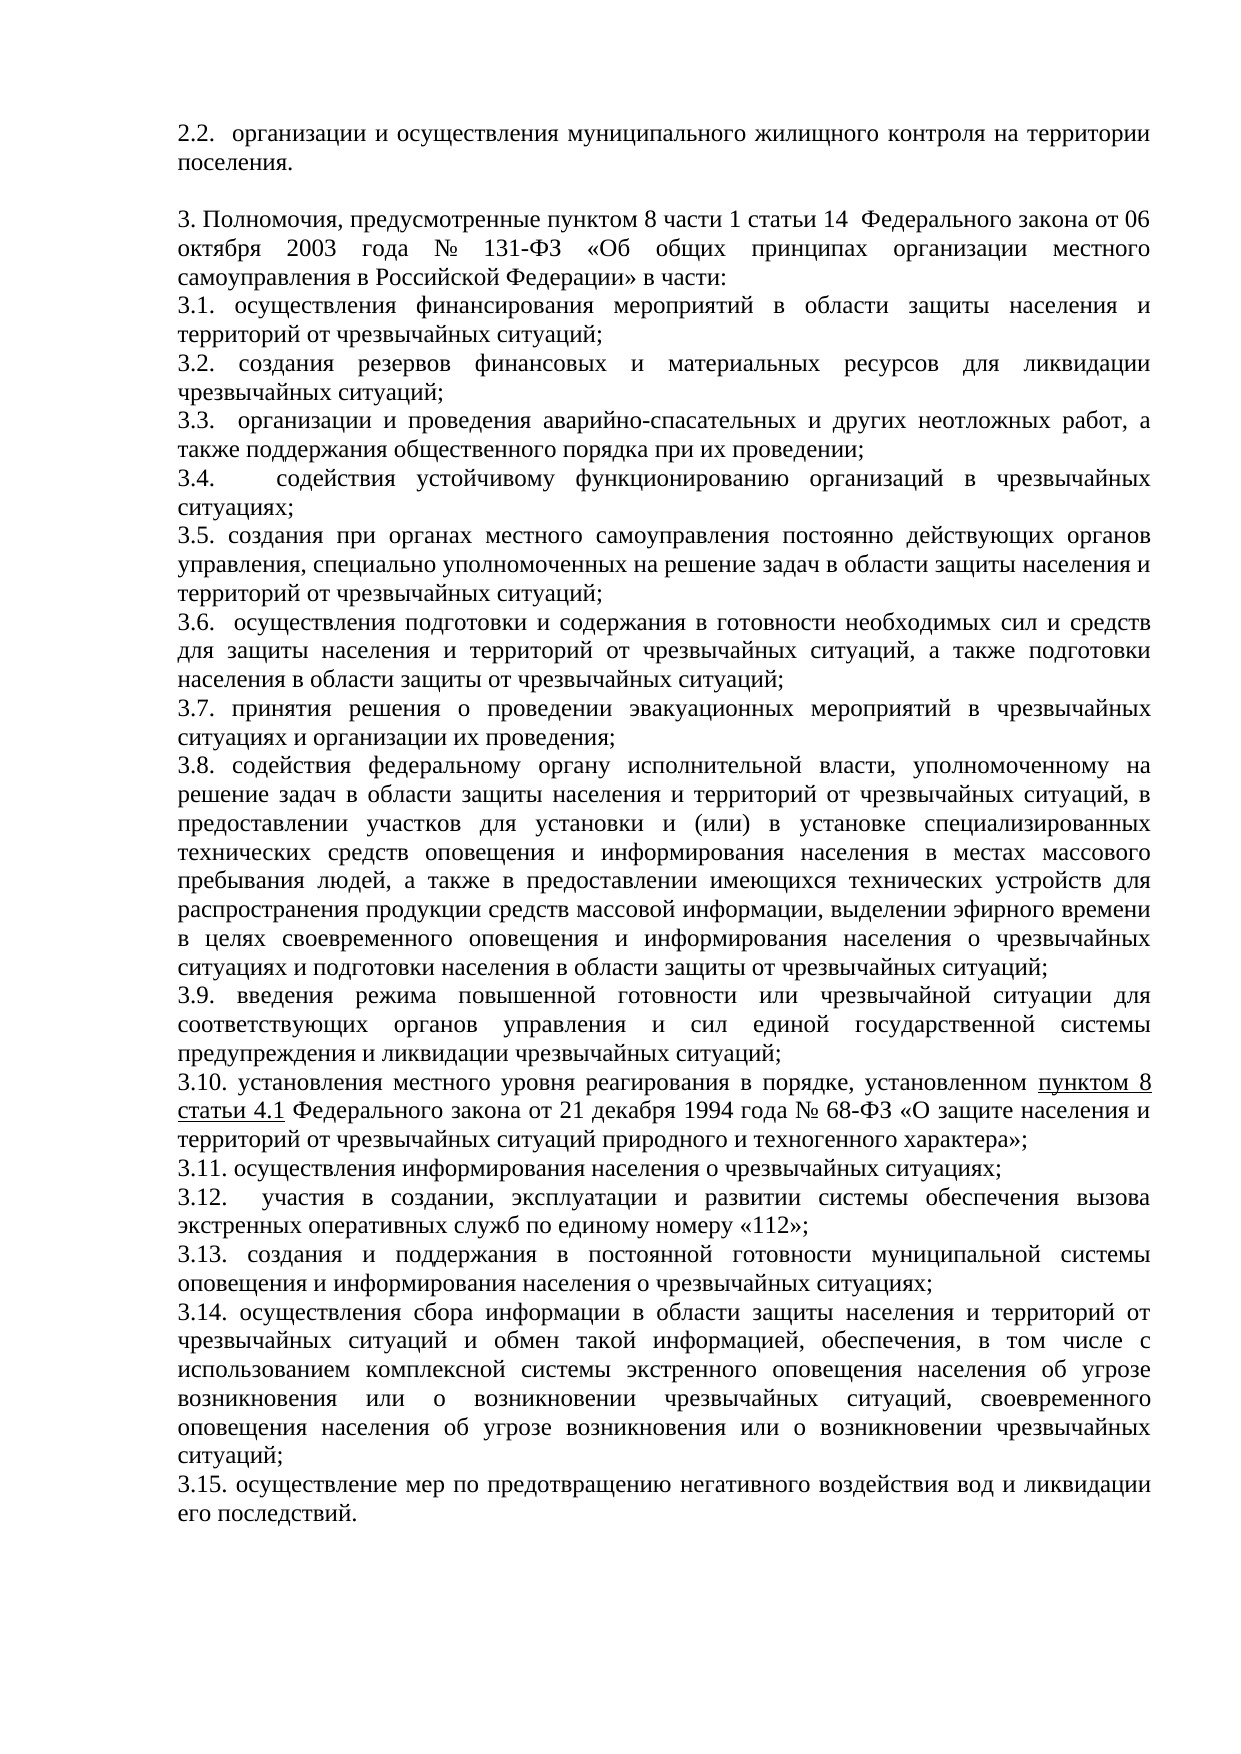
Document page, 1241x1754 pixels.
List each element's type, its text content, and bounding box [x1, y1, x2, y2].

text 3.4. содействия устойчивому функционированию организаций в чрезвычайных ситуациях; [177, 463, 1152, 521]
text 3.12. участия в создании, эксплуатации и развитии системы обеспечения вызова экстренных оперативных служб по единому номеру «112»; [177, 1182, 1152, 1239]
text 3.8. содействия федеральному органу исполнительной власти, уполномоченному на решение задач в области защиты населения и территорий от чрезвычайных ситуаций, в предоставлении участков для установки и (или) в установке специализированных технических средств оповещения и информирования населения в местах массового пребывания людей, а также в предоставлении имеющихся технических устройств для распространения продукции средств массовой информации, выделении эфирного времени в целях своевременного оповещения и информирования населения о чрезвычайных ситуациях и подготовки населения в области защиты от чрезвычайных ситуаций; [177, 751, 1152, 981]
text 3. Полномочия, предусмотренные пунктом 8 части 1 статьи 14 Федерального закона от 06 октября 2003 года № 131-ФЗ «Об общих принципах организации местного самоуправления в Российской Федерации» в части: [177, 204, 1152, 291]
text 3.14. осуществления сбора информации в области защиты населения и территорий от чрезвычайных ситуаций и обмен такой информацией, обеспечения, в том числе с использованием комплексной системы экстренного оповещения населения об угрозе возникновения или о возникновении чрезвычайных ситуаций, своевременного оповещения населения об угрозе возникновения или о возникновении чрезвычайных ситуаций; [177, 1297, 1152, 1469]
text 3.15. осуществление мер по предотвращению негативного воздействия вод и ликвидации его последствий. [177, 1469, 1152, 1527]
text 3.3. организации и проведения аварийно-спасательных и других неотложных работ, а также поддержания общественного порядка при их проведении; [177, 406, 1152, 463]
text 3.1. осуществления финансирования мероприятий в области защиты населения и территорий от чрезвычайных ситуаций; [177, 291, 1152, 348]
text 2.2. организации и осуществления муниципального жилищного контроля на территории поселения. [177, 118, 1152, 176]
text 3.9. введения режима повышенной готовности или чрезвычайной ситуации для соответствующих органов управления и сил единой государственной системы предупреждения и ликвидации чрезвычайных ситуаций; [177, 981, 1152, 1067]
text 3.7. принятия решения о проведении эвакуационных мероприятий в чрезвычайных ситуациях и организации их проведения; [177, 693, 1152, 751]
text 3.2. создания резервов финансовых и материальных ресурсов для ликвидации чрезвычайных ситуаций; [177, 348, 1152, 406]
text 3.6. осуществления подготовки и содержания в готовности необходимых сил и средств для защиты населения и территорий от чрезвычайных ситуаций, а также подготовки населения в области защиты от чрезвычайных ситуаций; [177, 607, 1152, 693]
text 3.10. установления местного уровня реагирования в порядке, установленном пунктом 8 статьи 4.1 Федерального закона от 21 декабря 1994 года № 68-ФЗ «О защите населения и территорий от чрезвычайных ситуаций природного и техногенного характера»; [177, 1067, 1152, 1153]
text 3.13. создания и поддержания в постоянной готовности муниципальной системы оповещения и информирования населения о чрезвычайных ситуациях; [177, 1239, 1152, 1297]
text 3.11. осуществления информирования населения о чрезвычайных ситуациях; [177, 1153, 1152, 1182]
text 3.5. создания при органах местного самоуправления постоянно действующих органов управления, специально уполномоченных на решение задач в области защиты населения и территорий от чрезвычайных ситуаций; [177, 521, 1152, 607]
